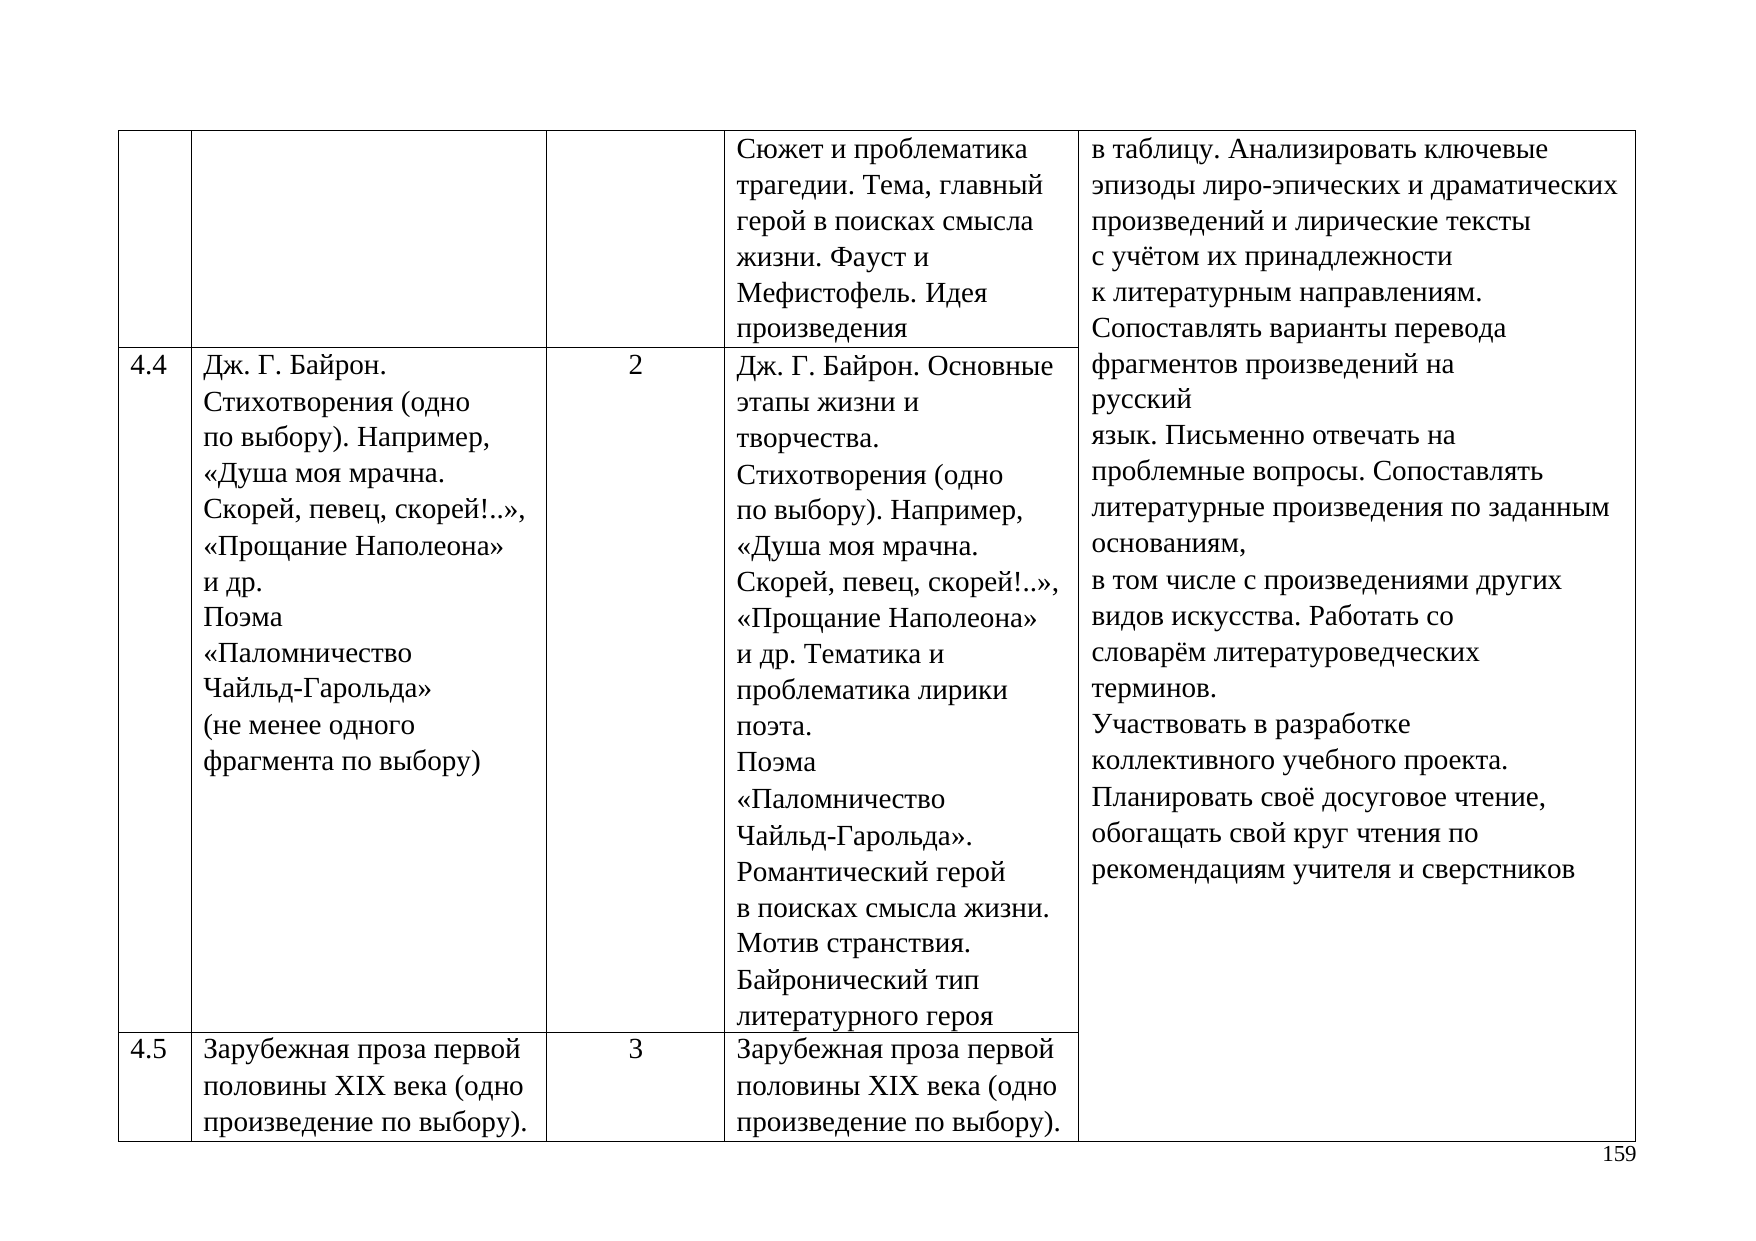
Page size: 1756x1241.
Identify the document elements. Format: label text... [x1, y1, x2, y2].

table_header Сюжет и проблематика трагедии. Тема, главный герой в поисках смысла жизни. Фауст и Мефистофель. Идея произведения [725, 131, 1078, 347]
table_header [547, 131, 724, 347]
table_cell Зарубежная проза первой половины XIX века (одно произведение по выбору). [725, 1033, 1078, 1141]
table_cell 2 [547, 348, 724, 1032]
table_cell Дж. Г. Байрон. Стихотворения (одно по выбору). Например, «Душа моя мрачна. Скорей, певец, скорей!..», «Прощание Наполеона» и др. Поэма «Паломничество Чайльд-Гарольда» (не менее одного фрагмента по выбору) [192, 348, 546, 1032]
table_cell 4.5 [119, 1033, 191, 1141]
table_cell Зарубежная проза первой половины XIX века (одно произведение по выбору). [192, 1033, 546, 1141]
table_header [192, 131, 546, 347]
table_cell Дж. Г. Байрон. Основные этапы жизни и творчества. Стихотворения (одно по выбору). Например, «Душа моя мрачна. Скорей, певец, скорей!..», «Прощание Наполеона» и др. Тематика и проблематика лирики поэта. Поэма «Паломничество Чайльд-Гарольда». Романтический герой в поисках смысла жизни. Мотив странствия. Байронический тип литературного героя [725, 348, 1078, 1032]
table_header [119, 131, 191, 347]
table_header в таблицу. Анализировать ключевые эпизоды лиро-эпических и драматических произведений и лирические тексты с учётом их принадлежности к литературным направлениям. Сопоставлять варианты перевода фрагментов произведений на русский язык. Письменно отвечать на проблемные вопросы. Сопоставлять литературные произведения по заданным основаниям, в том числе с произведениями других видов искусства. Работать со словарём литературоведческих терминов. Участвовать в разработке коллективного учебного проекта. Планировать своё досуговое чтение, обогащать свой круг чтения по рекомендациям учителя и сверстников [1079, 131, 1635, 1141]
table_cell 4.4 [119, 348, 191, 1032]
table_cell 3 [547, 1033, 724, 1141]
